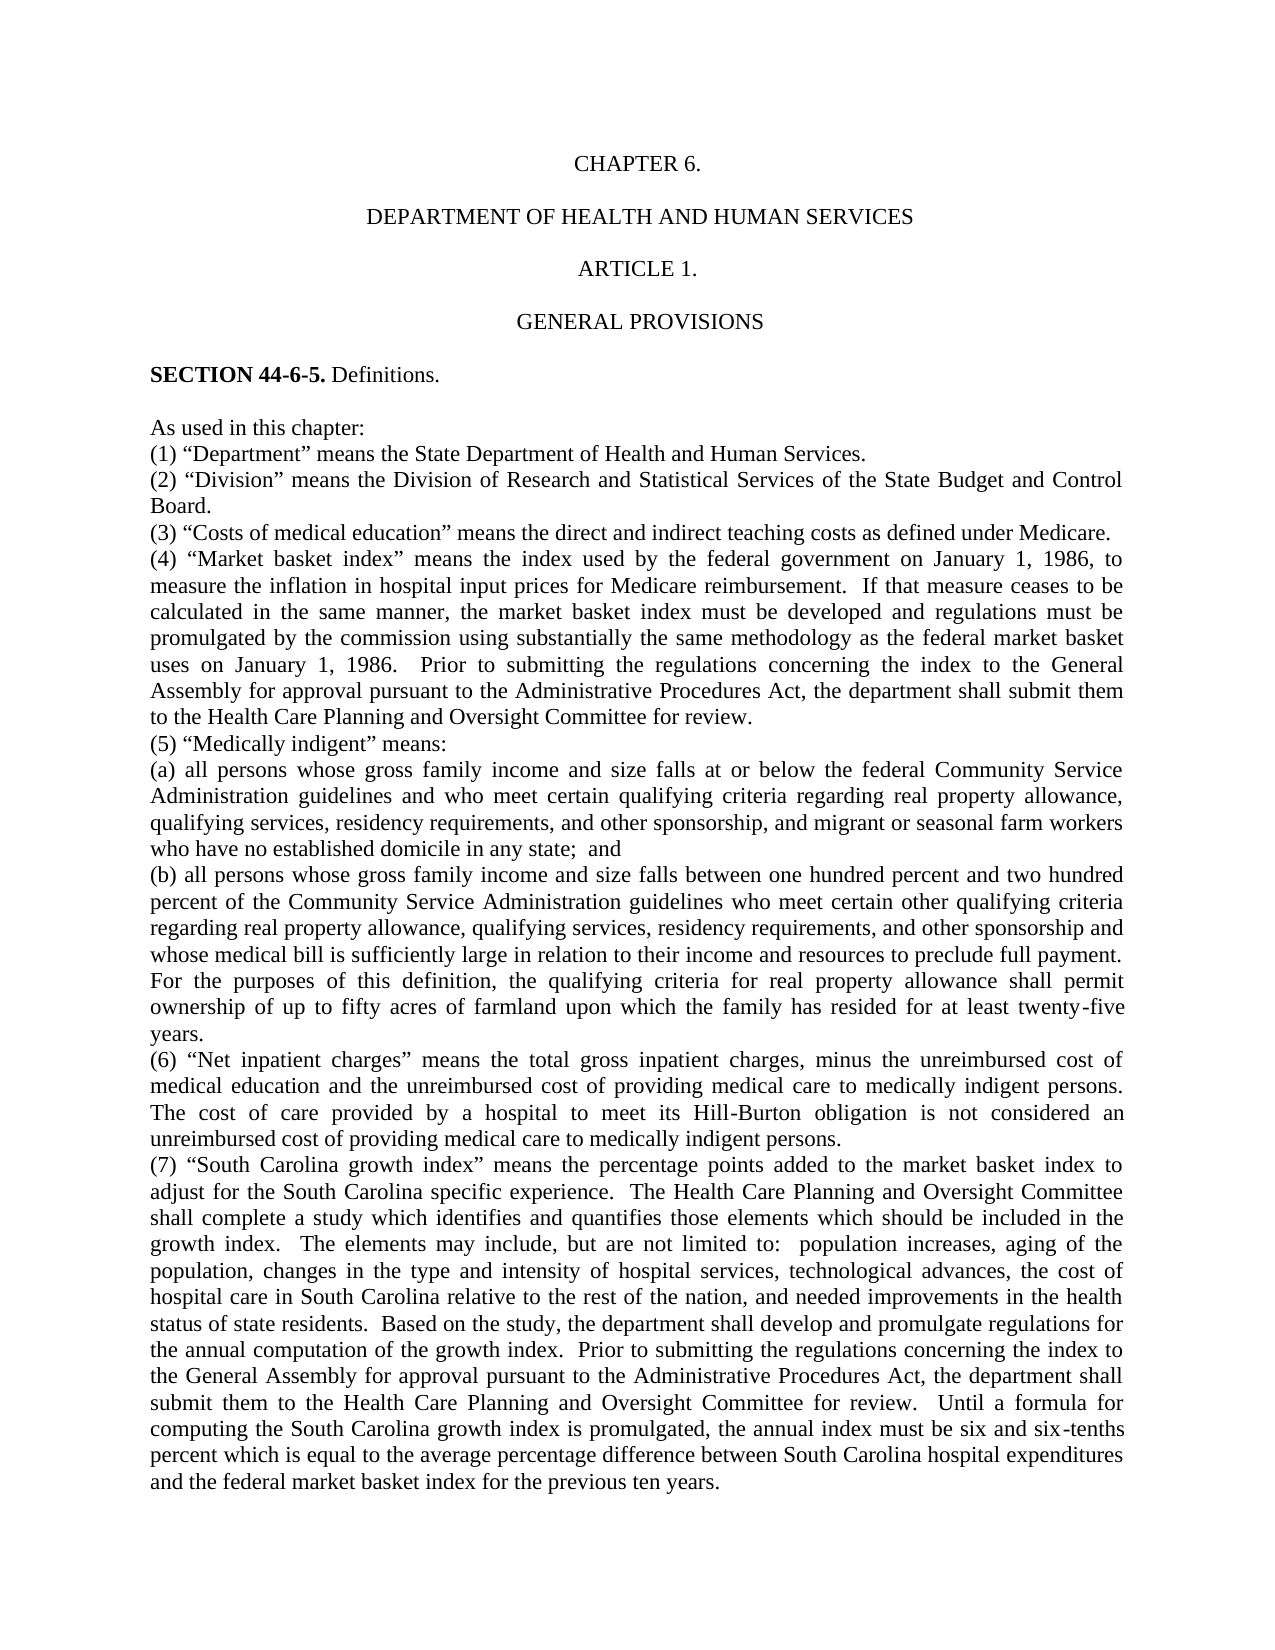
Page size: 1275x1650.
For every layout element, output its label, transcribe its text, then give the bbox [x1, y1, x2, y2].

text (1) “Department” means the State Department of Health and Human Services. [150, 440, 1125, 466]
text (a) all persons whose gross family income and size falls at or below the federal Community Service Administration guidelines and who meet certain qualifying criteria regarding real property allowance, qualifying services, residency requirements, and other sponsorship, and migrant or seasonal farm workers who have no established domicile in any state; and [150, 756, 1125, 862]
text (5) “Medically indigent” means: [150, 730, 1125, 756]
text SECTION 44-6-5. Definitions. [150, 361, 1125, 387]
text (4) “Market basket index” means the index used by the federal government on January 1, 1986, to measure the inflation in hospital input prices for Medicare reimbursement. If that measure ceases to be calculated in the same manner, the market basket index must be developed and regulations must be promulgated by the commission using substantially the same methodology as the federal market basket uses on January 1, 1986. Prior to submitting the regulations concerning the index to the General Assembly for approval pursuant to the Administrative Procedures Act, the department shall submit them to the Health Care Planning and Oversight Committee for review. [150, 545, 1125, 730]
text CHAPTER 6. [150, 150, 1125, 176]
text ARTICLE 1. [150, 255, 1125, 282]
text GENERAL PROVISIONS [150, 308, 1125, 334]
text As used in this chapter: [150, 413, 1125, 440]
text DEPARTMENT OF HEALTH AND HUMAN SERVICES [150, 203, 1125, 229]
text (3) “Costs of medical education” means the direct and indirect teaching costs as defined under Medicare. [150, 519, 1125, 545]
text (7) “South Carolina growth index” means the percentage points added to the market basket index to adjust for the South Carolina specific experience. The Health Care Planning and Oversight Committee shall complete a study which identifies and quantifies those elements which should be included in the growth index. The elements may include, but are not limited to: population increases, aging of the population, changes in the type and intensity of hospital services, technological advances, the cost of hospital care in South Carolina relative to the rest of the nation, and needed improvements in the health status of state residents. Based on the study, the department shall develop and promulgate regulations for the annual computation of the growth index. Prior to submitting the regulations concerning the index to the General Assembly for approval pursuant to the Administrative Procedures Act, the department shall submit them to the Health Care Planning and Oversight Committee for review. Until a formula for computing the South Carolina growth index is promulgated, the annual index must be six and six-tenths percent which is equal to the average percentage difference between South Carolina hospital expenditures and the federal market basket index for the previous ten years. [150, 1151, 1125, 1494]
text (2) “Division” means the Division of Research and Statistical Services of the State Budget and Control Board. [150, 466, 1125, 519]
text (b) all persons whose gross family income and size falls between one hundred percent and two hundred percent of the Community Service Administration guidelines who meet certain other qualifying criteria regarding real property allowance, qualifying services, residency requirements, and other sponsorship and whose medical bill is sufficiently large in relation to their income and resources to preclude full payment. For the purposes of this definition, the qualifying criteria for real property allowance shall permit ownership of up to fifty acres of farmland upon which the family has resided for at least twenty-five years. [150, 862, 1125, 1046]
text (6) “Net inpatient charges” means the total gross inpatient charges, minus the unreimbursed cost of medical education and the unreimbursed cost of providing medical care to medically indigent persons. The cost of care provided by a hospital to meet its Hill-Burton obligation is not considered an unreimbursed cost of providing medical care to medically indigent persons. [150, 1046, 1125, 1151]
